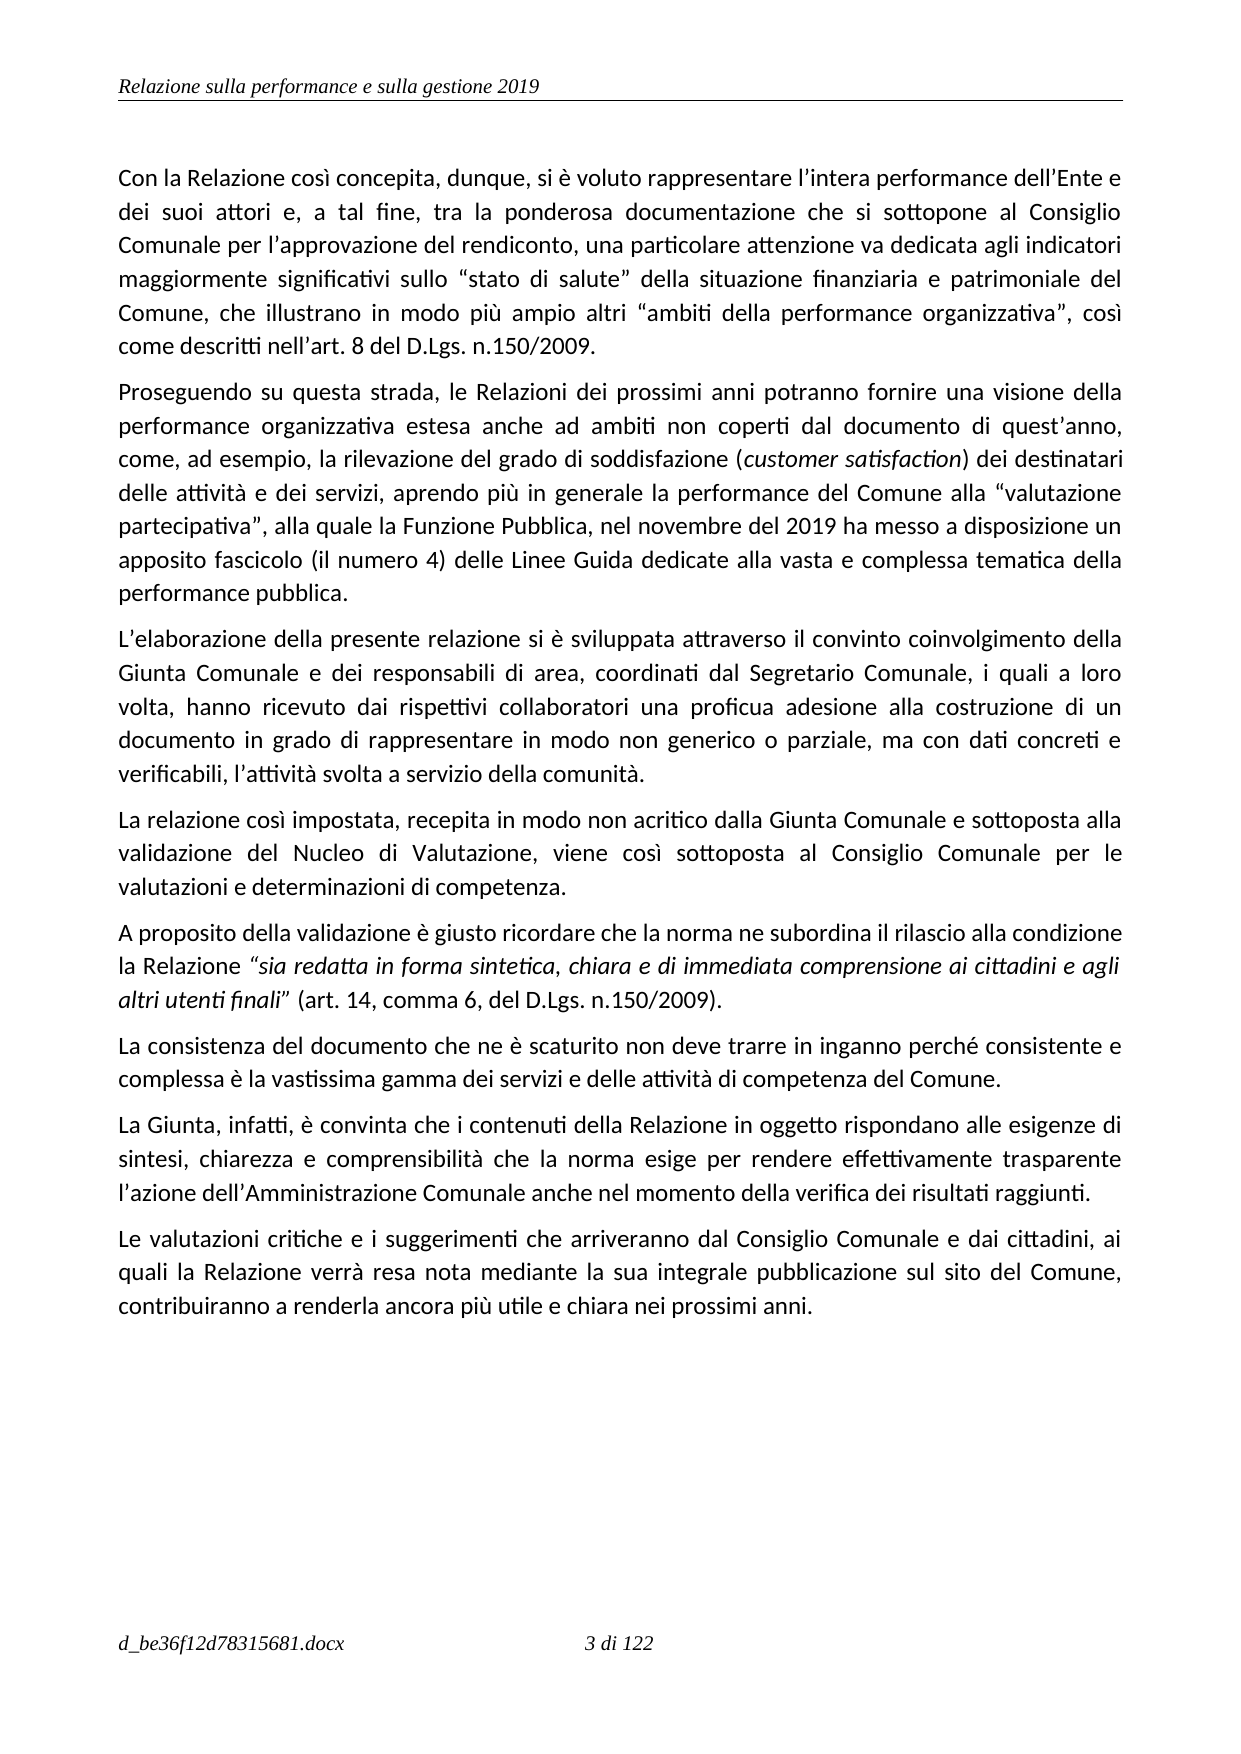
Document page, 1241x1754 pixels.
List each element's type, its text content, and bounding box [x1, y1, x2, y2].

text Proseguendo su questa strada, le Relazioni dei prossimi anni potranno fornire una visione della performance organizzativa estesa anche ad ambiti non coperti dal documento di quest’anno, come, ad esempio, la rilevazione del grado di soddisfazione (customer satisfaction) dei destinatari delle attività e dei servizi, aprendo più in generale la performance del Comune alla “valutazione partecipativa”, alla quale la Funzione Pubblica, nel novembre del 2019 ha messo a disposizione un apposito fascicolo (il numero 4) delle Linee Guida dedicate alla vasta e complessa tematica della performance pubblica. [118, 376, 1123, 608]
text La consistenza del documento che ne è scaturito non deve trarre in inganno perché consistente e complessa è la vastissima gamma dei servizi e delle attività di competenza del Comune. [118, 1030, 1123, 1094]
text Con la Relazione così concepita, dunque, si è voluto rappresentare l’intera performance dell’Ente e dei suoi attori e, a tal fine, tra la ponderosa documentazione che si sottopone al Consiglio Comunale per l’approvazione del rendiconto, una particolare attenzione va dedicata agli indicatori maggiormente significativi sullo “stato di salute” della situazione finanziaria e patrimoniale del Comune, che illustrano in modo più ampio altri “ambiti della performance organizzativa”, così come descritti nell’art. 8 del D.Lgs. n.150/2009. [118, 162, 1123, 361]
text La relazione così impostata, recepita in modo non acritico dalla Giunta Comunale e sottoposta alla validazione del Nucleo di Valutazione, viene così sottoposta al Consiglio Comunale per le valutazioni e determinazioni di competenza. [118, 804, 1123, 901]
text La Giunta, infatti, è convinta che i contenuti della Relazione in oggetto rispondano alle esigenze di sintesi, chiarezza e comprensibilità che la norma esige per rendere effettivamente trasparente l’azione dell’Amministrazione Comunale anche nel momento della verifica dei risultati raggiunti. [118, 1109, 1123, 1207]
text Le valutazioni critiche e i suggerimenti che arriveranno dal Consiglio Comunale e dai cittadini, ai quali la Relazione verrà resa nota mediante la sua integrale pubblicazione sul sito del Comune, contribuiranno a renderla ancora più utile e chiara nei prossimi anni. [118, 1223, 1123, 1320]
text L’elaborazione della presente relazione si è sviluppata attraverso il convinto coinvolgimento della Giunta Comunale e dei responsabili di area, coordinati dal Segretario Comunale, i quali a loro volta, hanno ricevuto dai rispettivi collaboratori una proficua adesione alla costruzione di un documento in grado di rappresentare in modo non generico o parziale, ma con dati concreti e verificabili, l’attività svolta a servizio della comunità. [118, 623, 1123, 788]
text A proposito della validazione è giusto ricordare che la norma ne subordina il rilascio alla condizione la Relazione “sia redatta in forma sintetica, chiara e di immediata comprensione ai cittadini e agli altri utenti finali” (art. 14, comma 6, del D.Lgs. n.150/2009). [118, 917, 1123, 1014]
